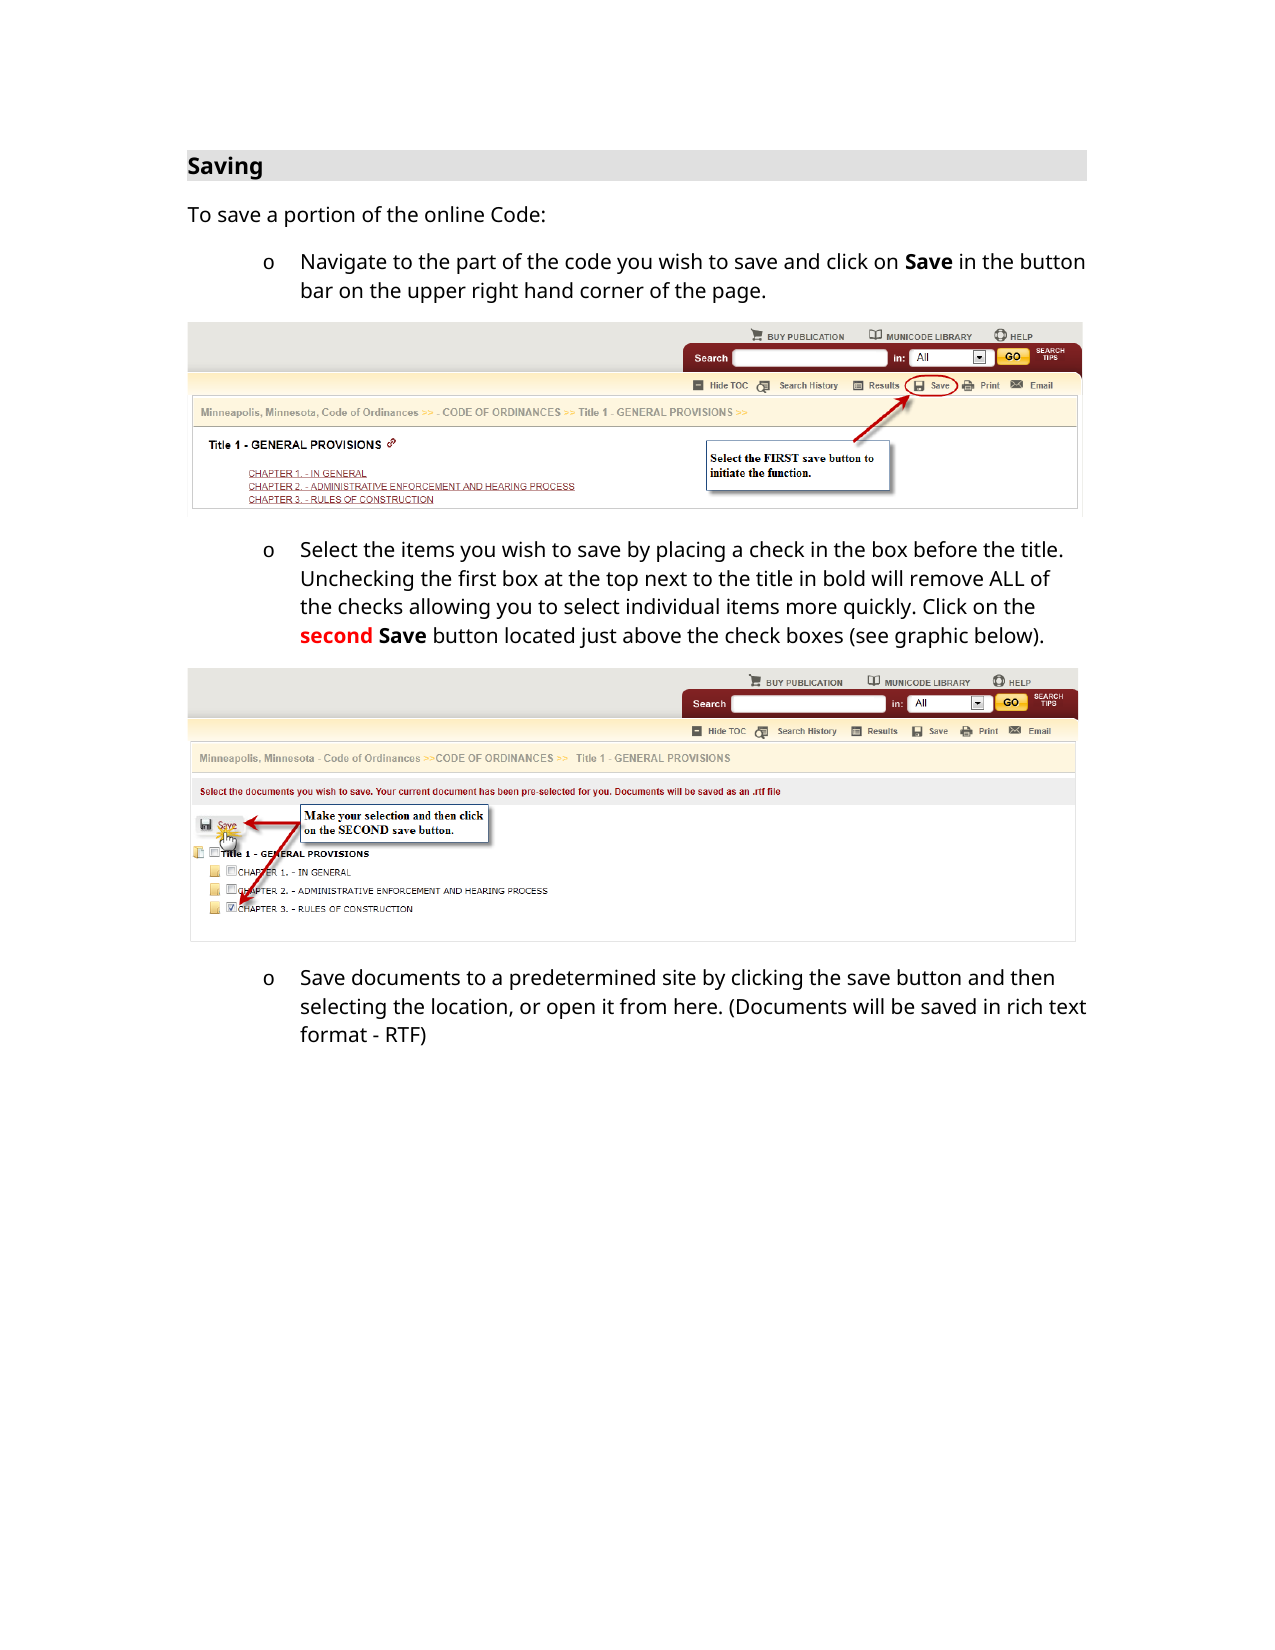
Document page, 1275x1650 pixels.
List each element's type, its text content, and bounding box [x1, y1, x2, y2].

picture [187, 668, 1079, 945]
list Save documents to a predetermined site by clicking the save button and then selecting the location, or open it from here. (Documents will be saved in rich text format - RTF) [262, 963, 1087, 1049]
list Select the items you wish to save by placing a check in the box before the title. Unchecking the first box at the top next to the title in bold will remove ALL of the checks allowing you to select individual items more quickly. Click on the second Save button located just above the check boxes (see graphic below). [262, 535, 1087, 649]
text To save a portion of the online Code: [187, 200, 1087, 228]
list Navigate to the part of the code you wish to save and click on Save in the button bar on the upper right hand corner of the page. [262, 247, 1087, 304]
picture [187, 322, 1083, 517]
subtitle Saving [187, 150, 1087, 181]
